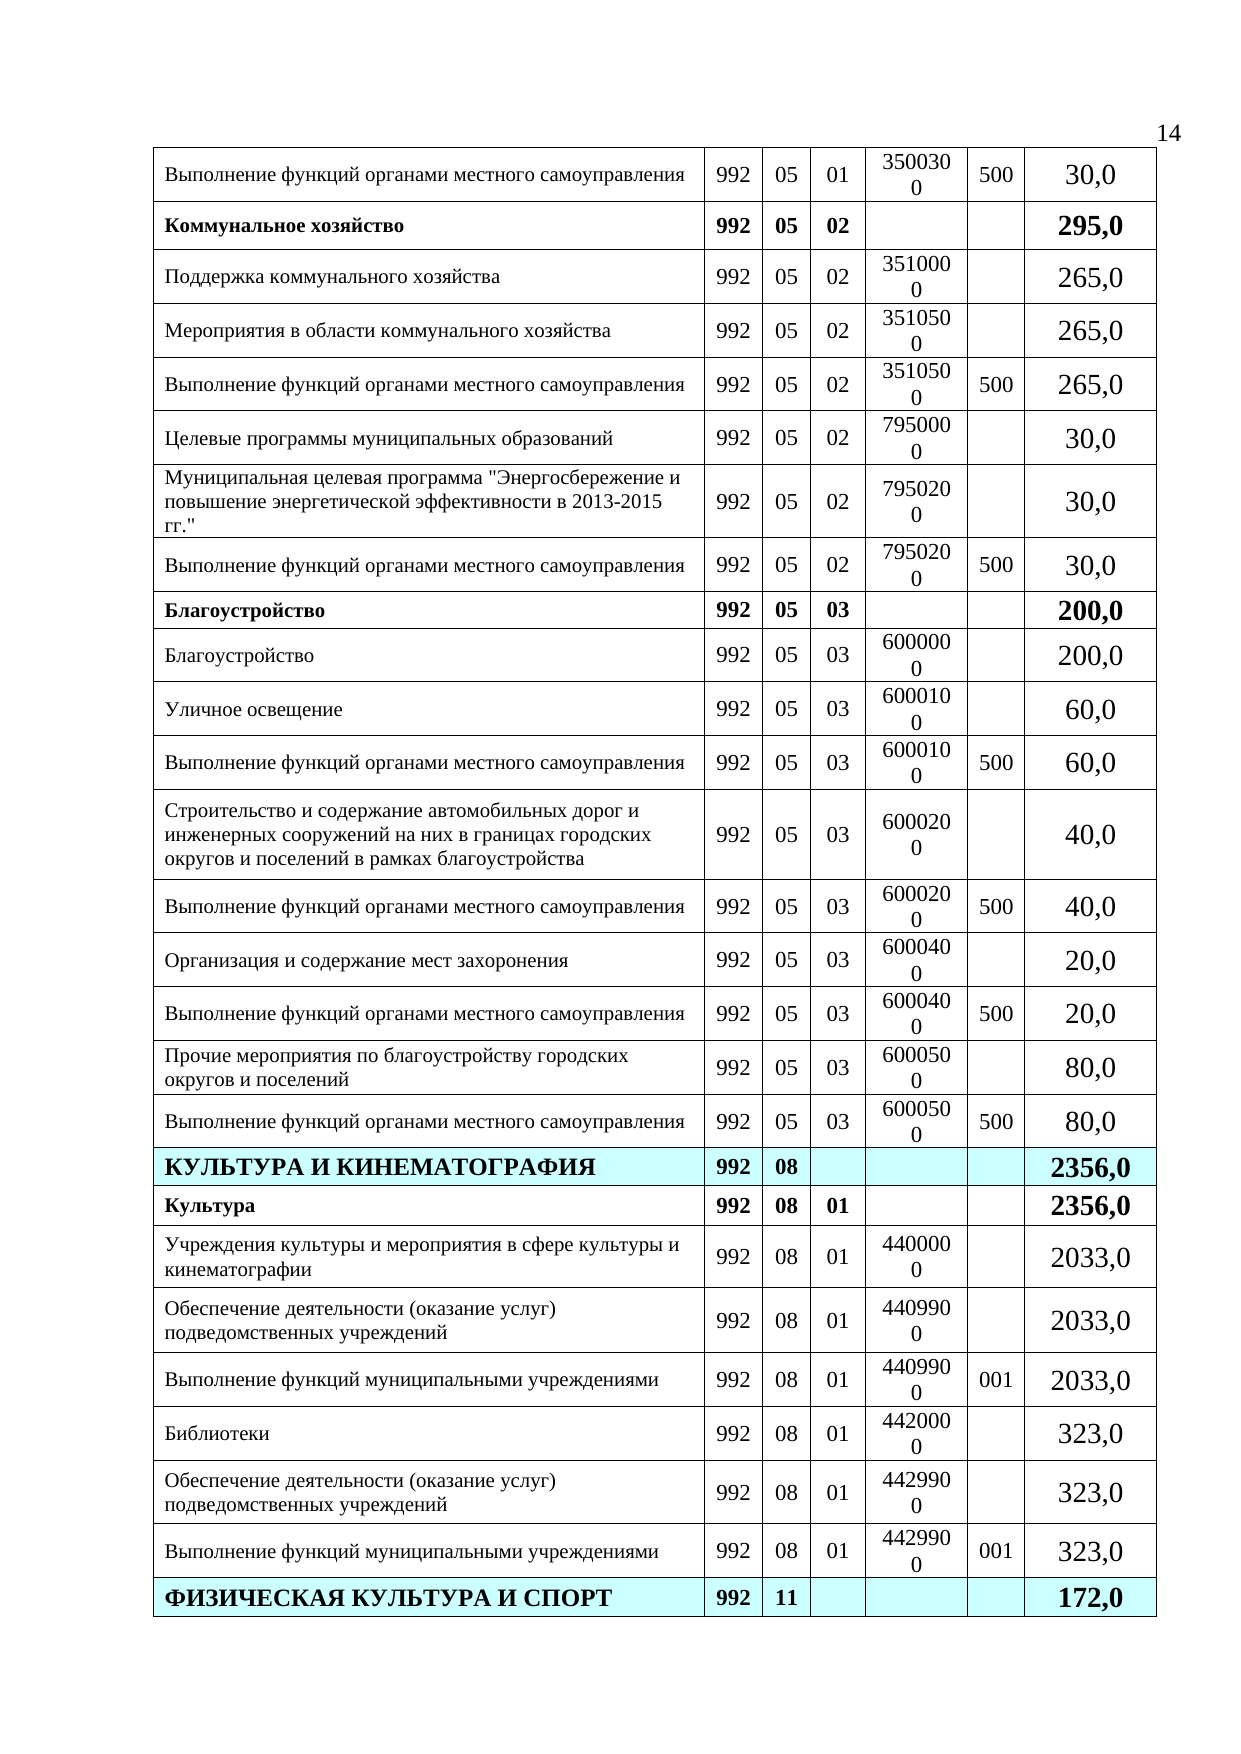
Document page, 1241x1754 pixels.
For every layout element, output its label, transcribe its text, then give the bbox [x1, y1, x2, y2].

table_cell 7950200 [866, 538, 967, 591]
table_cell 3510500 [866, 358, 967, 410]
table_cell Уличное освещение [154, 682, 704, 735]
table_cell 01 [811, 1353, 865, 1406]
table_cell 6000500 [866, 1041, 967, 1093]
table_cell 03 [811, 790, 865, 878]
table_cell 05 [763, 629, 810, 681]
table_cell [968, 202, 1024, 249]
table_cell [866, 1578, 967, 1616]
table_cell 05 [763, 465, 810, 537]
table_cell 265,0 [1025, 304, 1156, 357]
table_cell Выполнение функций органами местного самоуправления [154, 148, 704, 201]
table_cell Выполнение функций органами местного самоуправления [154, 358, 704, 410]
table_cell [866, 592, 967, 627]
table_cell 02 [811, 411, 865, 464]
table_cell [968, 1148, 1024, 1185]
table_cell Выполнение функций органами местного самоуправления [154, 1095, 704, 1147]
table_cell 4400000 [866, 1226, 967, 1287]
table_cell 2033,0 [1025, 1288, 1156, 1352]
table_cell 992 [705, 629, 762, 681]
table_cell 03 [811, 987, 865, 1040]
table_cell 4429900 [866, 1461, 967, 1523]
table_cell 40,0 [1025, 880, 1156, 932]
table_cell Выполнение функций муниципальными учреждениями [154, 1524, 704, 1577]
table_cell 500 [968, 148, 1024, 201]
table_cell 992 [705, 411, 762, 464]
table_cell 05 [763, 148, 810, 201]
table_cell [968, 790, 1024, 878]
table_cell 03 [811, 933, 865, 986]
table_cell 500 [968, 538, 1024, 591]
table_cell 6000200 [866, 790, 967, 878]
table_cell [968, 682, 1024, 735]
table_cell 03 [811, 880, 865, 932]
table_cell 992 [705, 358, 762, 410]
table_cell [968, 1461, 1024, 1523]
table_cell [811, 1148, 865, 1185]
table_cell 992 [705, 987, 762, 1040]
table_cell 6000400 [866, 987, 967, 1040]
table_cell [968, 1288, 1024, 1352]
table_cell 992 [705, 1041, 762, 1093]
table_cell 05 [763, 592, 810, 627]
table_cell 992 [705, 1186, 762, 1225]
table_cell Библиотеки [154, 1407, 704, 1459]
table_cell 992 [705, 465, 762, 537]
table_cell 03 [811, 1041, 865, 1093]
table_cell 2356,0 [1025, 1186, 1156, 1225]
table_cell 01 [811, 1461, 865, 1523]
table_cell 992 [705, 736, 762, 789]
table_cell 11 [763, 1578, 810, 1616]
table_cell 05 [763, 202, 810, 249]
table_cell 30,0 [1025, 411, 1156, 464]
table_cell Строительство и содержание автомобильных дорог и инженерных сооружений на них в границах городских округов и поселений в рамках благоустройства [154, 790, 704, 878]
table_cell Благоустройство [154, 592, 704, 627]
table_cell 992 [705, 1407, 762, 1459]
table_cell 02 [811, 202, 865, 249]
table_cell КУЛЬТУРА И КИНЕМАТОГРАФИЯ [154, 1148, 704, 1185]
table_cell 200,0 [1025, 592, 1156, 627]
table_cell [968, 1041, 1024, 1093]
table_cell Выполнение функций муниципальными учреждениями [154, 1353, 704, 1406]
table_cell 001 [968, 1353, 1024, 1406]
table_cell 02 [811, 250, 865, 303]
table_cell 01 [811, 1524, 865, 1577]
table_cell 4409900 [866, 1288, 967, 1352]
table_cell 30,0 [1025, 148, 1156, 201]
table_cell 6000000 [866, 629, 967, 681]
table_cell 2033,0 [1025, 1353, 1156, 1406]
table_cell Коммунальное хозяйство [154, 202, 704, 249]
table_cell 992 [705, 933, 762, 986]
table_cell 265,0 [1025, 358, 1156, 410]
table_cell 323,0 [1025, 1407, 1156, 1459]
table_cell 992 [705, 304, 762, 357]
table_cell 02 [811, 304, 865, 357]
table_cell Муниципальная целевая программа "Энергосбережение и повышение энергетической эффективности в 2013-2015 гг." [154, 465, 704, 537]
table_cell [968, 1578, 1024, 1616]
table_cell 20,0 [1025, 987, 1156, 1040]
table_cell 05 [763, 358, 810, 410]
table_cell [866, 1186, 967, 1225]
table_cell 05 [763, 880, 810, 932]
table_cell 05 [763, 538, 810, 591]
table_cell [968, 629, 1024, 681]
table_cell Мероприятия в области коммунального хозяйства [154, 304, 704, 357]
table_cell Организация и содержание мест захоронения [154, 933, 704, 986]
table_cell 60,0 [1025, 682, 1156, 735]
table_cell 7950200 [866, 465, 967, 537]
table_cell 992 [705, 1148, 762, 1185]
table_cell 03 [811, 682, 865, 735]
table_cell 3510000 [866, 250, 967, 303]
table_cell 08 [763, 1148, 810, 1185]
table_cell Выполнение функций органами местного самоуправления [154, 736, 704, 789]
table_cell Благоустройство [154, 629, 704, 681]
table_cell 02 [811, 465, 865, 537]
table_cell 001 [968, 1524, 1024, 1577]
table_cell 4429900 [866, 1524, 967, 1577]
table_cell 08 [763, 1186, 810, 1225]
table_cell 40,0 [1025, 790, 1156, 878]
table_cell 992 [705, 1095, 762, 1147]
table_cell 992 [705, 1461, 762, 1523]
table_cell 03 [811, 736, 865, 789]
table_cell Выполнение функций органами местного самоуправления [154, 538, 704, 591]
table_cell 08 [763, 1353, 810, 1406]
table_cell 3510500 [866, 304, 967, 357]
table_cell 05 [763, 682, 810, 735]
table_cell 05 [763, 304, 810, 357]
table_cell 6000200 [866, 880, 967, 932]
table_cell 60,0 [1025, 736, 1156, 789]
table_cell 02 [811, 538, 865, 591]
table_cell 500 [968, 358, 1024, 410]
table_cell 08 [763, 1288, 810, 1352]
table_cell 2033,0 [1025, 1226, 1156, 1287]
table_cell 323,0 [1025, 1524, 1156, 1577]
table_cell 80,0 [1025, 1041, 1156, 1093]
table_cell 05 [763, 1041, 810, 1093]
table_cell Целевые программы муниципальных образований [154, 411, 704, 464]
table_cell 03 [811, 1095, 865, 1147]
table_cell 05 [763, 933, 810, 986]
table_cell 05 [763, 411, 810, 464]
table_cell 6000100 [866, 736, 967, 789]
table_cell 30,0 [1025, 538, 1156, 591]
table_cell Выполнение функций органами местного самоуправления [154, 987, 704, 1040]
table_cell 992 [705, 790, 762, 878]
table_cell [968, 933, 1024, 986]
table_cell [968, 411, 1024, 464]
table_cell 7950000 [866, 411, 967, 464]
table_cell 295,0 [1025, 202, 1156, 249]
table_cell 05 [763, 790, 810, 878]
table_cell Культура [154, 1186, 704, 1225]
table_cell 01 [811, 148, 865, 201]
table_cell ФИЗИЧЕСКАЯ КУЛЬТУРА И СПОРТ [154, 1578, 704, 1616]
table_cell 01 [811, 1186, 865, 1225]
table_cell 992 [705, 1578, 762, 1616]
table_cell [968, 1226, 1024, 1287]
table_cell 4409900 [866, 1353, 967, 1406]
table_cell [968, 1407, 1024, 1459]
table_cell 01 [811, 1288, 865, 1352]
table_cell 992 [705, 202, 762, 249]
table_cell 01 [811, 1407, 865, 1459]
table_cell 992 [705, 148, 762, 201]
table_cell 03 [811, 592, 865, 627]
table_cell 3500300 [866, 148, 967, 201]
table_cell 172,0 [1025, 1578, 1156, 1616]
table_cell 500 [968, 880, 1024, 932]
table_cell 992 [705, 592, 762, 627]
table_cell 05 [763, 987, 810, 1040]
table_cell 992 [705, 1524, 762, 1577]
table_cell 4420000 [866, 1407, 967, 1459]
table_cell Обеспечение деятельности (оказание услуг) подведомственных учреждений [154, 1461, 704, 1523]
table_cell 500 [968, 987, 1024, 1040]
table_cell 500 [968, 1095, 1024, 1147]
table_cell 08 [763, 1461, 810, 1523]
table_cell Учреждения культуры и мероприятия в сфере культуры и кинематографии [154, 1226, 704, 1287]
table_cell 05 [763, 250, 810, 303]
table_cell 05 [763, 1095, 810, 1147]
table_cell 08 [763, 1524, 810, 1577]
table_cell 08 [763, 1226, 810, 1287]
table_cell 20,0 [1025, 933, 1156, 986]
table_cell [866, 1148, 967, 1185]
table_cell 992 [705, 880, 762, 932]
table_cell 30,0 [1025, 465, 1156, 537]
table_cell [968, 304, 1024, 357]
table_cell Прочие мероприятия по благоустройству городских округов и поселений [154, 1041, 704, 1093]
table_cell 05 [763, 736, 810, 789]
table_cell [968, 1186, 1024, 1225]
table_cell 992 [705, 250, 762, 303]
table_cell 992 [705, 538, 762, 591]
table_cell 2356,0 [1025, 1148, 1156, 1185]
table_cell [811, 1578, 865, 1616]
table_cell 992 [705, 682, 762, 735]
table_cell Выполнение функций органами местного самоуправления [154, 880, 704, 932]
table_cell 992 [705, 1226, 762, 1287]
table_cell [866, 202, 967, 249]
table_cell 200,0 [1025, 629, 1156, 681]
table_cell 992 [705, 1288, 762, 1352]
table_cell [968, 250, 1024, 303]
table_cell 08 [763, 1407, 810, 1459]
table_cell 265,0 [1025, 250, 1156, 303]
table_cell Обеспечение деятельности (оказание услуг) подведомственных учреждений [154, 1288, 704, 1352]
table_cell 6000100 [866, 682, 967, 735]
table_cell 01 [811, 1226, 865, 1287]
table_cell 80,0 [1025, 1095, 1156, 1147]
table_cell Поддержка коммунального хозяйства [154, 250, 704, 303]
table_cell 03 [811, 629, 865, 681]
table_cell 992 [705, 1353, 762, 1406]
table_cell 6000500 [866, 1095, 967, 1147]
table_cell 500 [968, 736, 1024, 789]
table_cell 02 [811, 358, 865, 410]
table_cell [968, 465, 1024, 537]
table_cell [968, 592, 1024, 627]
table_cell 6000400 [866, 933, 967, 986]
table_cell 323,0 [1025, 1461, 1156, 1523]
